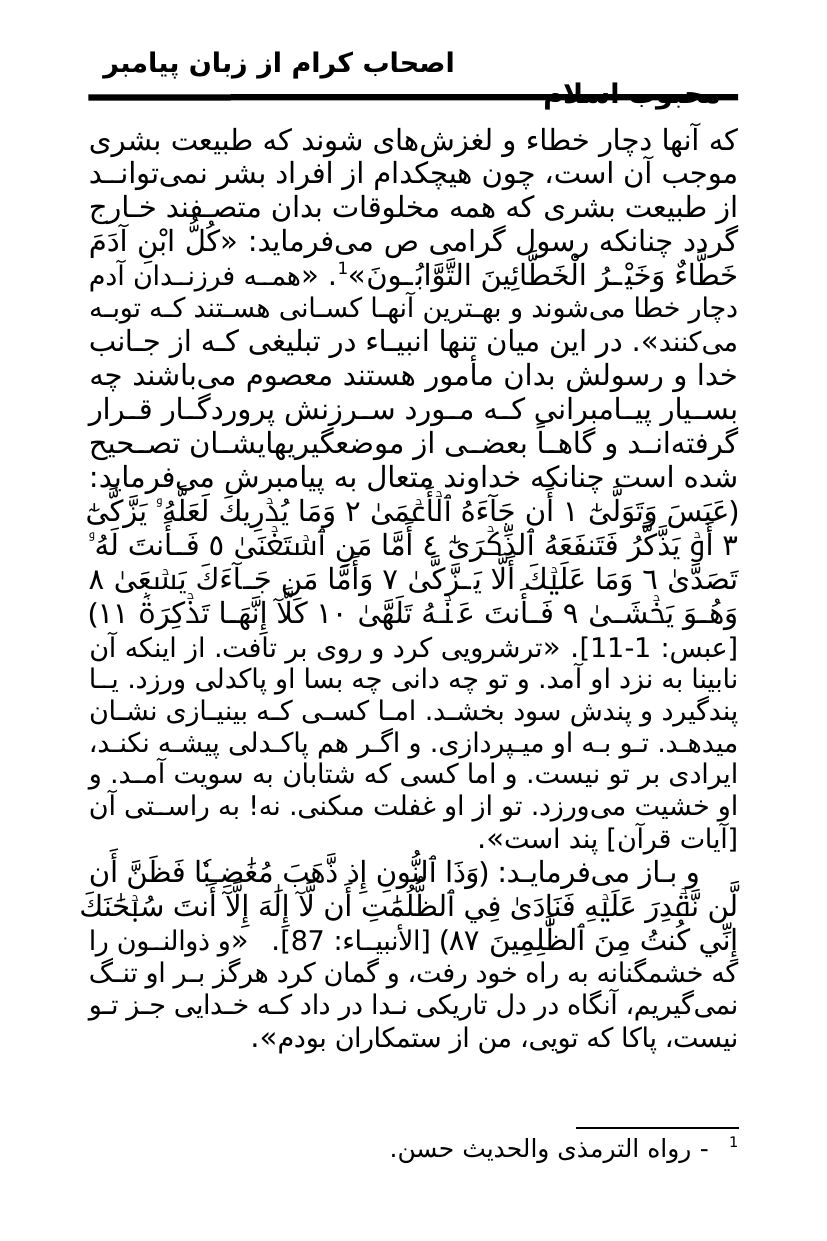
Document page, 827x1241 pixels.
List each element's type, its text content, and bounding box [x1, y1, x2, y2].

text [89, 123, 738, 856]
text و باز می‌فرماید: ﴿وَذَا ٱلنُّونِ إِذ ذَّهَبَ مُغَٰضِبٗا فَظَنَّ أَن لَّن نَّقۡدِرَ عَلَيۡهِ فَنَادَىٰ فِي ٱلظُّلُمَٰتِ أَن لَّآ إِلَٰهَ إِلَّآ أَنتَ سُبۡحَٰنَكَ إِنِّي كُنتُ مِنَ ٱلظَّٰلِمِينَ ٨٧﴾ [الأنبیاء: 87]. «و ذوالنون را كه خشمگنانه به راه خود رفت، و گمان كرد هرگز بر او تنگ نمی‌گیریم، آنگاه در دل تاریكی ندا در داد كه خدایی جز تو نیست، پاكا كه تویی، من از ستمكاران بودم». [89, 856, 738, 1054]
